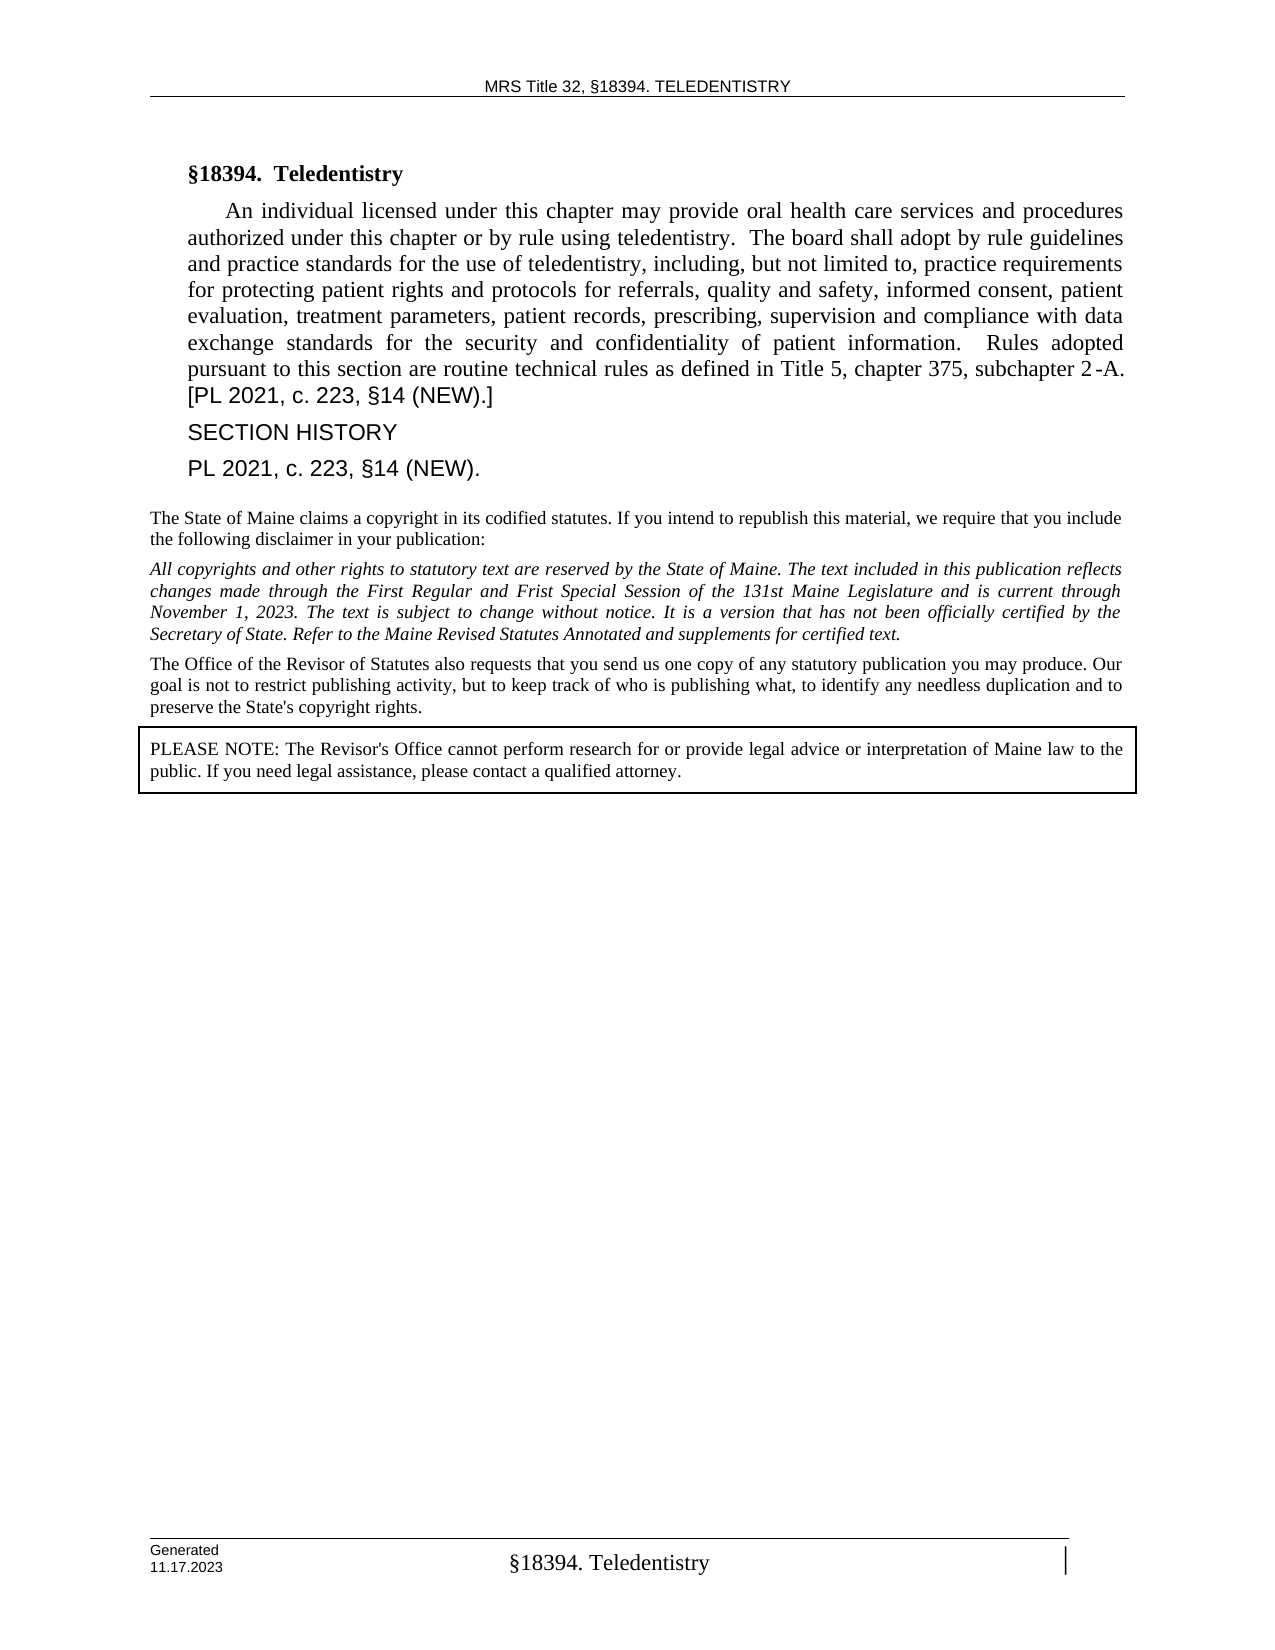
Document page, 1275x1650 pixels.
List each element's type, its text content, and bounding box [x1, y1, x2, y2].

text All copyrights and other rights to statutory text are reserved by the State of Maine. The text included in this publication reflects changes made through the First Regular and Frist Special Session of the 131st Maine Legislature and is current through November 1, 2023 . The text is subject to change without notice. It is a version that has not been officially certified by the Secretary of State. Refer to the Maine Revised Statutes Annotated and supplements for certified text. [150, 558, 1125, 644]
text PL 2021, c. 223, §14 (NEW). [187, 455, 1125, 482]
text SECTION HISTORY [187, 418, 1125, 445]
text PLEASE NOTE: The Revisor's Office cannot perform research for or provide legal advice or interpretation of Maine law to the public. If you need legal assistance, please contact a qualified attorney. [140, 728, 1135, 792]
text The State of Maine claims a copyright in its codified statutes. If you intend to republish this material, we require that you include the following disclaimer in your publication: [150, 507, 1125, 550]
text An individual licensed under this chapter may provide oral health care services and procedures authorized under this chapter or by rule using teledentistry. The board shall adopt by rule guidelines and practice standards for the use of teledentistry, including, but not limited to, practice requirements for protecting patient rights and protocols for referrals, quality and safety, informed consent, patient evaluation, treatment parameters, patient records, prescribing, supervision and compliance with data exchange standards for the security and confidentiality of patient information. Rules adopted pursuant to this section are routine technical rules as defined in Title 5, chapter 375, subchapter 2‑A. [PL 2021, c. 223, §14 (NEW).] [187, 197, 1125, 408]
text The Office of the Revisor of Statutes also requests that you send us one copy of any statutory publication you may produce. Our goal is not to restrict publishing activity, but to keep track of who is publishing what, to identify any needless duplication and to preserve the State's copyright rights. [150, 653, 1125, 717]
text §18394. Teledentistry [187, 160, 1125, 187]
